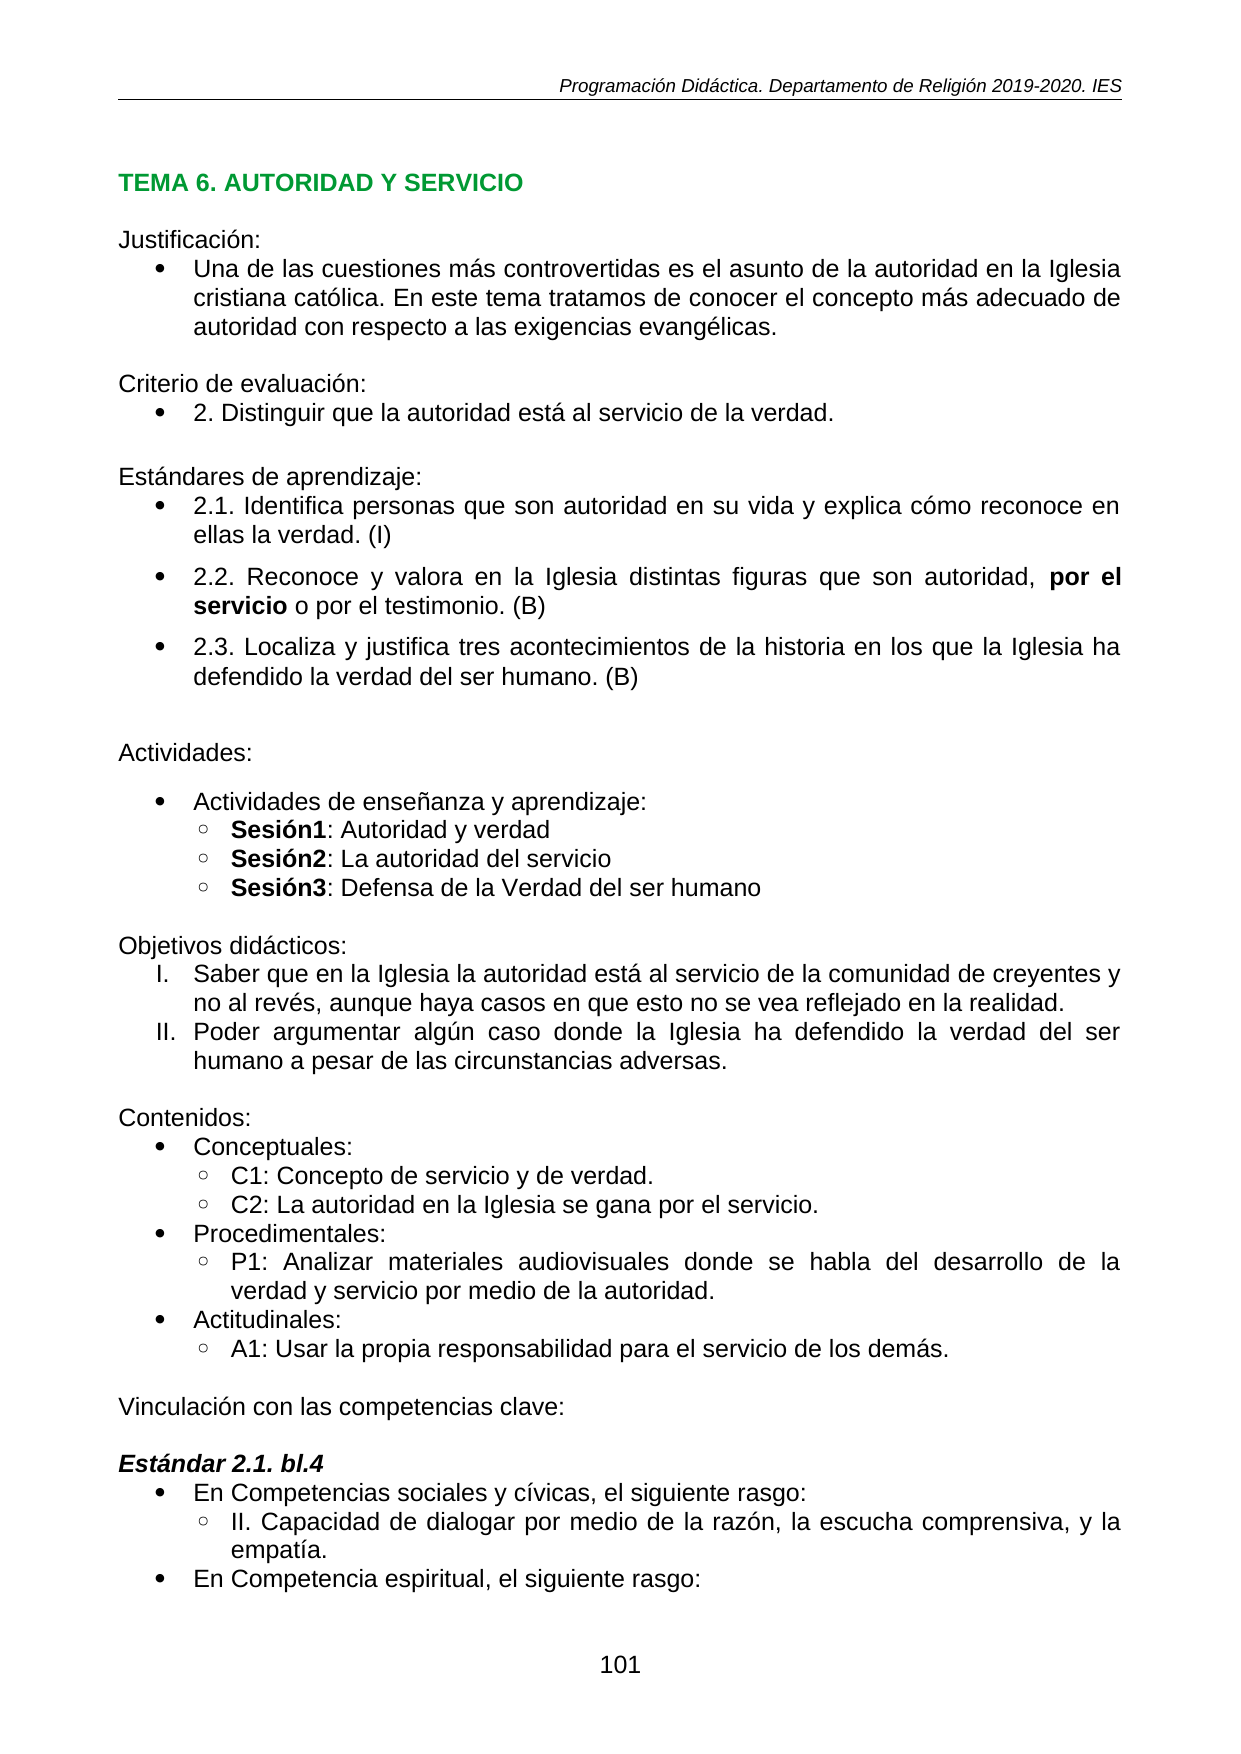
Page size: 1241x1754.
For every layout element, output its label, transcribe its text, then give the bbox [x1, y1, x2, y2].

text Estándar 2.1. bl.4 [118, 1449, 1122, 1478]
list 2.2. Reconoce y valora en la Iglesia distintas figuras que son autoridad, por el servicio o por el testimonio. (B) [156, 562, 1122, 621]
text Estándares de aprendizaje: [118, 461, 1122, 491]
text Contenidos: [118, 1103, 1122, 1132]
list C2: La autoridad en la Iglesia se gana por el servicio. [193, 1190, 1122, 1218]
text Vinculación con las competencias clave: [118, 1391, 1122, 1420]
text TEMA 6. AUTORIDAD Y SERVICIO [118, 168, 1122, 197]
text Criterio de evaluación: [118, 369, 1122, 398]
list Sesión2: La autoridad del servicio [193, 844, 1122, 873]
text Actividades: [118, 703, 1122, 766]
list C1: Concepto de servicio y de verdad. [193, 1161, 1122, 1190]
list Sesión1: Autoridad y verdad [193, 815, 1122, 844]
list A1: Usar la propia responsabilidad para el servicio de los demás. [193, 1334, 1122, 1363]
text Objetivos didácticos: [118, 931, 1122, 959]
list Actividades de enseñanza y aprendizaje: [156, 787, 1122, 815]
list II. Capacidad de dialogar por medio de la razón, la escucha comprensiva, y la empatía. [193, 1507, 1122, 1564]
list P1: Analizar materiales audiovisuales donde se habla del desarrollo de la verdad y servicio por medio de la autoridad. [193, 1247, 1122, 1305]
list Conceptuales: [156, 1132, 1122, 1161]
text Justificación: [118, 225, 1122, 254]
list Procedimentales: [156, 1218, 1122, 1247]
list Saber que en la Iglesia la autoridad está al servicio de la comunidad de creyentes y no al revés, aunque haya casos en que esto no se vea reflejado en la realidad. [156, 959, 1122, 1017]
list 2. Distinguir que la autoridad está al servicio de la verdad. [156, 398, 1122, 427]
list Actitudinales: [156, 1305, 1122, 1334]
list Una de las cuestiones más controvertidas es el asunto de la autoridad en la Iglesia cristiana católica. En este tema tratamos de conocer el concepto más adecuado de autoridad con respecto a las exigencias evangélicas. [156, 254, 1122, 341]
list Poder argumentar algún caso donde la Iglesia ha defendido la verdad del ser humano a pesar de las circunstancias adversas. [156, 1017, 1122, 1074]
list Sesión3: Defensa de la Verdad del ser humano [193, 873, 1122, 902]
list En Competencia espiritual, el siguiente rasgo: [156, 1564, 1122, 1593]
list En Competencias sociales y cívicas, el siguiente rasgo: [156, 1478, 1122, 1507]
list 2.1. Identifica personas que son autoridad en su vida y explica cómo reconoce en ellas la verdad. (I) [156, 491, 1122, 550]
list 2.3. Localiza y justifica tres acontecimientos de la historia en los que la Iglesia ha defendido la verdad del ser humano. (B) [156, 632, 1122, 691]
